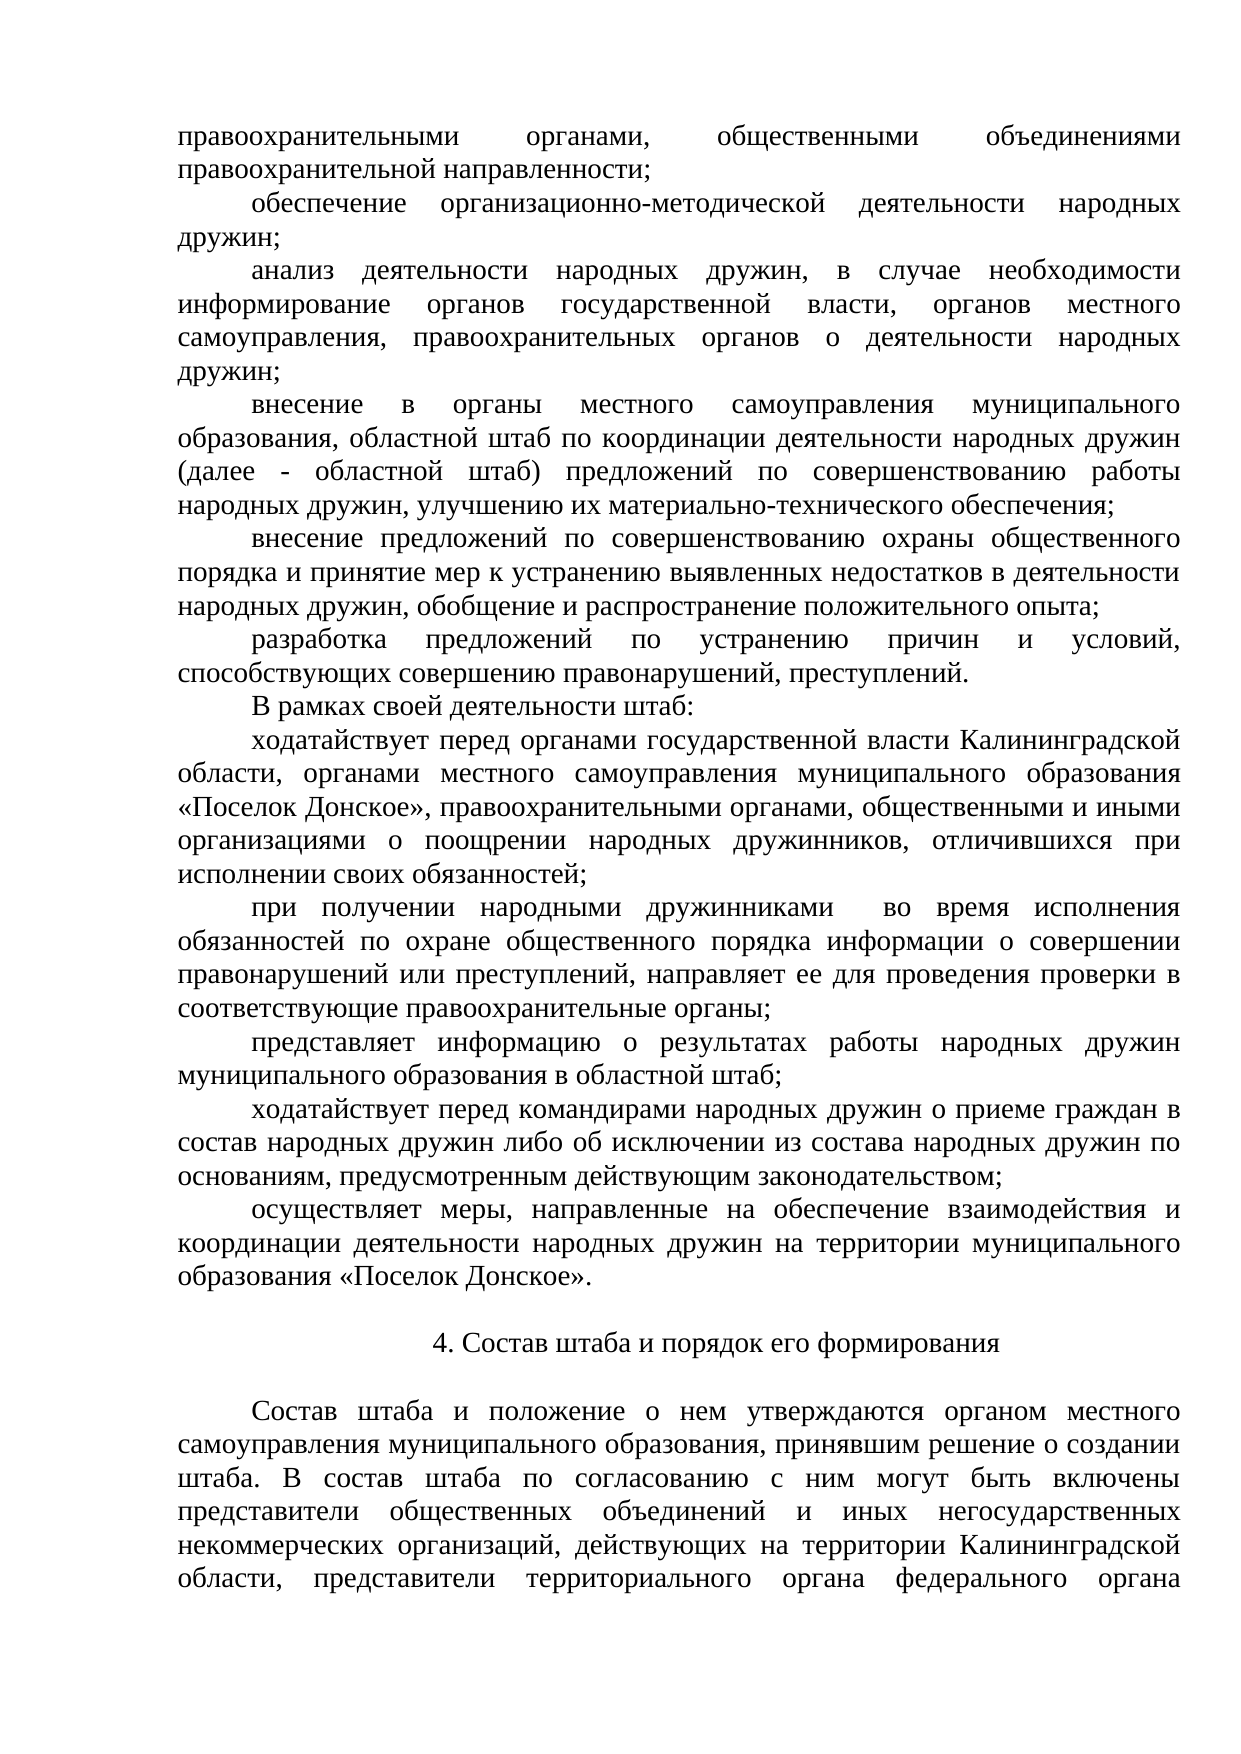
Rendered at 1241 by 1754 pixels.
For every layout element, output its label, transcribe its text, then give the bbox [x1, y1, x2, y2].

text осуществляет меры, направленные на обеспечение взаимодействия и координации деятельности народных дружин на территории муниципального образования «Поселок Донское». [177, 1191, 1181, 1292]
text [177, 118, 1181, 185]
text представляет информацию о результатах работы народных дружин муниципального образования в областной штаб; [177, 1024, 1181, 1091]
text обеспечение организационно-методической деятельности народных дружин; [177, 185, 1181, 252]
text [177, 1393, 1181, 1594]
text 4. Состав штаба и порядок его формирования [177, 1326, 1181, 1359]
text анализ деятельности народных дружин, в случае необходимости информирование органов государственной власти, органов местного самоуправления, правоохранительных органов о деятельности народных дружин; [177, 252, 1181, 386]
text В рамках своей деятельности штаб: [177, 688, 1181, 722]
text внесение предложений по совершенствованию охраны общественного порядка и принятие мер к устранению выявленных недостатков в деятельности народных дружин, обобщение и распространение положительного опыта; [177, 521, 1181, 621]
text разработка предложений по устранению причин и условий, способствующих совершению правонарушений, преступлений. [177, 621, 1181, 688]
text ходатайствует перед командирами народных дружин о приеме граждан в состав народных дружин либо об исключении из состава народных дружин по основаниям, предусмотренным действующим законодательством; [177, 1091, 1181, 1191]
text ходатайствует перед органами государственной власти Калининградской области, органами местного самоуправления муниципального образования «Поселок Донское», правоохранительными органами, общественными и иными организациями о поощрении народных дружинников, отличившихся при исполнении своих обязанностей; [177, 722, 1181, 889]
text внесение в органы местного самоуправления муниципального образования, областной штаб по координации деятельности народных дружин (далее - областной штаб) предложений по совершенствованию работы народных дружин, улучшению их материально-технического обеспечения; [177, 386, 1181, 521]
text при получении народными дружинниками во время исполнения обязанностей по охране общественного порядка информации о совершении правонарушений или преступлений, направляет ее для проведения проверки в соответствующие правоохранительные органы; [177, 889, 1181, 1024]
